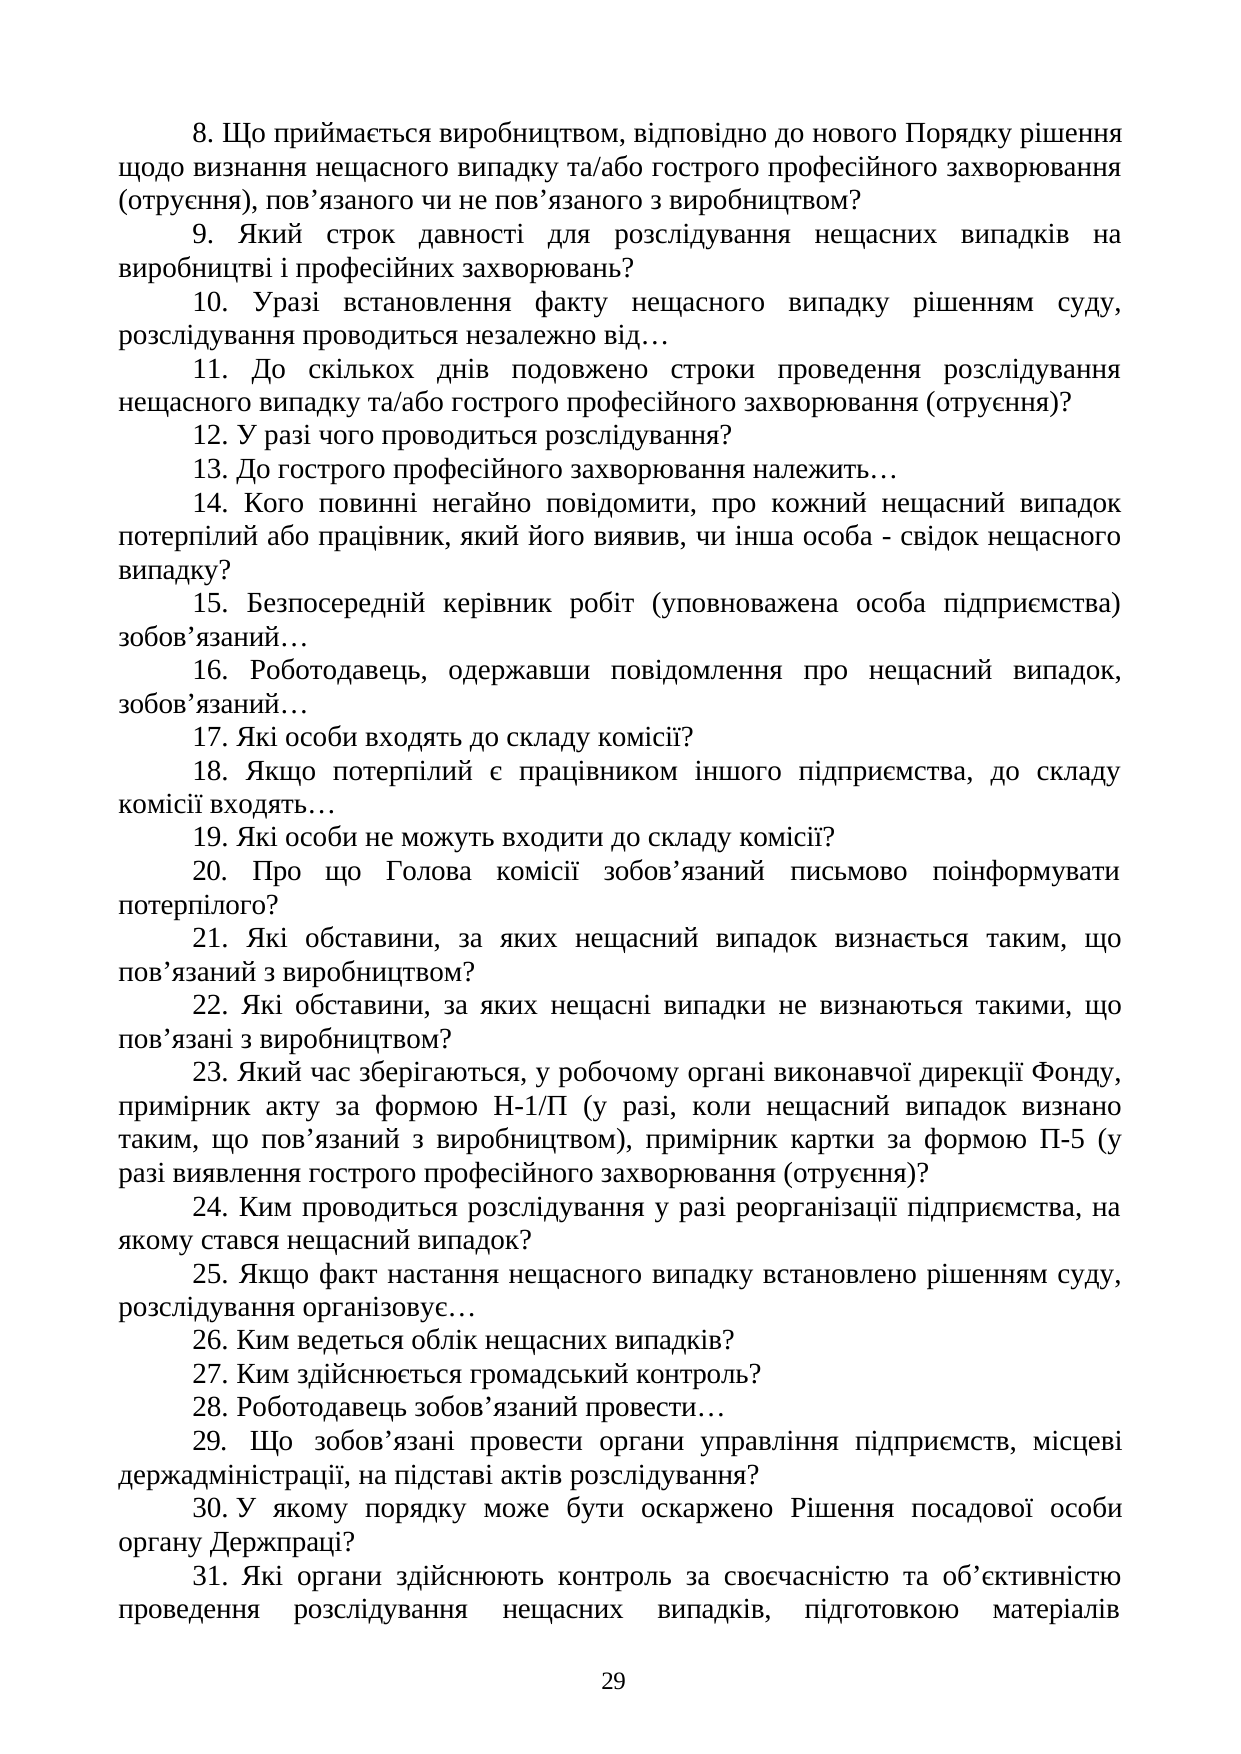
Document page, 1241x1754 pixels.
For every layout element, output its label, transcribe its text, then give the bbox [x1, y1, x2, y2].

list Які особи входять до складу комісії? [192, 719, 1190, 753]
list Уразі встановлення факту нещасного випадку рішенням суду, розслідування проводиться незалежно від… [118, 284, 1123, 351]
list У разі чого проводиться розслідування? [192, 418, 1190, 451]
list Який строк давності для розслідування нещасних випадків на виробництві і професійних захворювань? [118, 216, 1122, 283]
list Кого повинні негайно повідомити, про кожний нещасний випадок потерпілий або працівник, який його виявив, чи інша особа - свідок нещасного випадку? [118, 485, 1122, 585]
list Які обставини, за яких нещасні випадки не визнаються такими, що пов’язані з виробництвом? [118, 987, 1122, 1054]
list Про що Голова комісії зобов’язаний письмово поінформувати потерпілого? [118, 853, 1122, 920]
list Що зобов’язані провести органи управління підприємств, місцеві держадміністрації, на підставі актів розслідування? [118, 1423, 1123, 1491]
list Ким проводиться розслідування у разі реорганізації підприємства, на якому стався нещасний випадок? [118, 1189, 1122, 1256]
list Які обставини, за яких нещасний випадок визнається таким, що пов’язаний з виробництвом? [118, 920, 1122, 987]
list Який час зберігаються, у робочому органі виконавчої дирекції Фонду, примірник акту за формою Н-1/П (у разі, коли нещасний випадок визнано таким, що пов’язаний з виробництвом), примірник картки за формою П-5 (у разі виявлення гострого професійного захворювання (отруєння)? [118, 1054, 1123, 1189]
list До скількох днів подовжено строки проведення розслідування нещасного випадку та/або гострого професійного захворювання (отруєння)? [118, 351, 1122, 418]
list Ким здійснюється громадський контроль? [192, 1356, 1190, 1390]
list Що приймається виробництвом, відповідно до нового Порядку рішення щодо визнання нещасного випадку та/або гострого професійного захворювання (отруєння), пов’язаного чи не пов’язаного з виробництвом? [118, 115, 1122, 216]
list Безпосередній керівник робіт (уповноважена особа підприємства) зобов’язаний… [118, 585, 1122, 652]
list У якому порядку може бути оскаржено Рішення посадової особи органу Держпраці? [118, 1491, 1123, 1558]
list Роботодавець зобов’язаний провести… [192, 1390, 1190, 1423]
list Які органи здійснюють контроль за своєчасністю та об’єктивністю проведення розслідування нещасних випадків, підготовкою матеріалів [118, 1558, 1122, 1625]
list До гострого професійного захворювання належить… [192, 451, 1190, 485]
list Якщо факт настання нещасного випадку встановлено рішенням суду, розслідування організовує… [118, 1256, 1122, 1323]
list Роботодавець, одержавши повідомлення про нещасний випадок, зобов’язаний… [118, 652, 1122, 719]
list Які особи не можуть входити до складу комісії? [192, 820, 1190, 853]
list Якщо потерпілий є працівником іншого підприємства, до складу комісії входять… [118, 753, 1122, 820]
list Ким ведеться облік нещасних випадків? [192, 1323, 1190, 1356]
